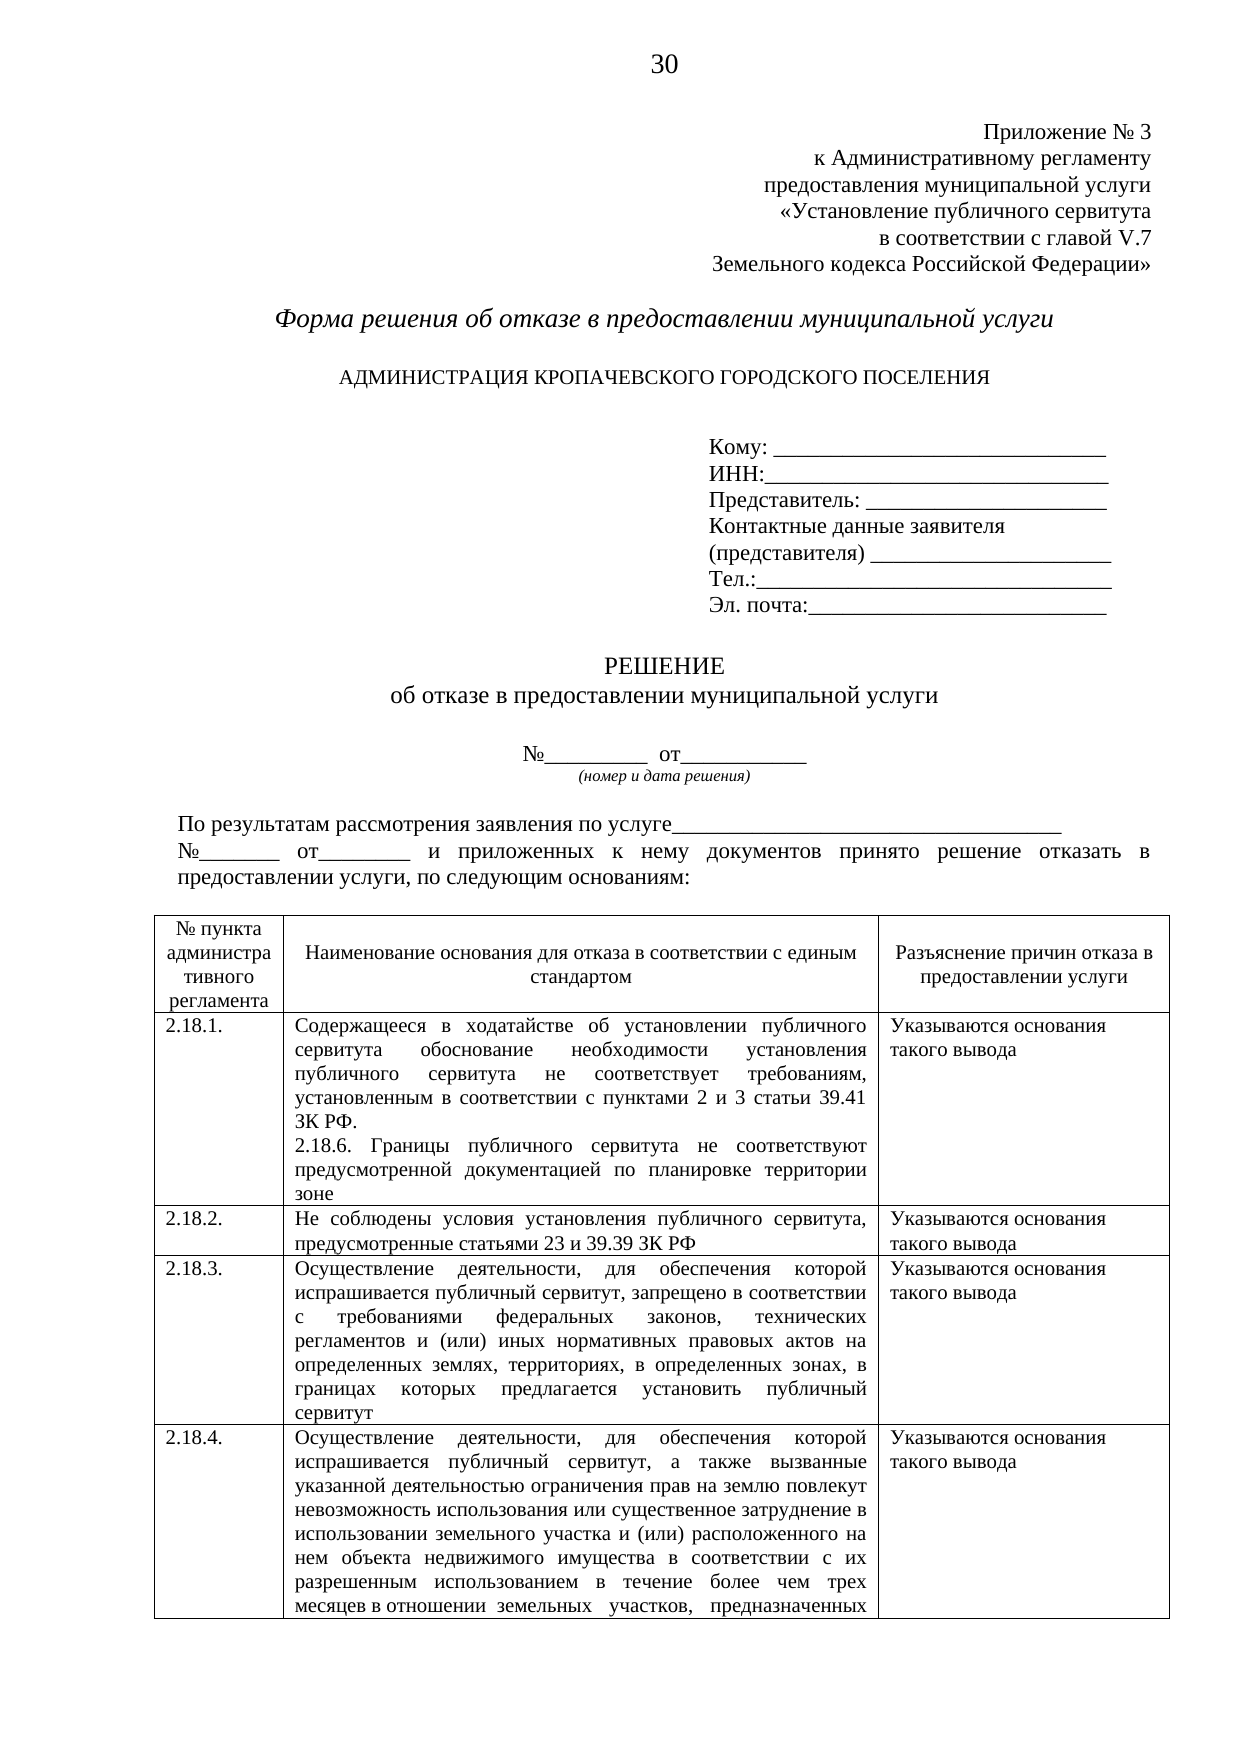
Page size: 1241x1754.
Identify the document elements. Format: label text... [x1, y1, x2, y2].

table_header № пункта административного регламента [155, 916, 283, 1012]
text Тел.:_______________________________ [709, 565, 1152, 591]
text АДМИНИСТРАЦИЯ КРОПАЧЕВСКОГО ГОРОДСКОГО ПОСЕЛЕНИЯ [177, 365, 1152, 389]
text №_______ от________ и приложенных к нему документов принято решение отказать в предоставлении услуги, по следующим основаниям: [177, 837, 1152, 889]
list Форма решения об отказе в предоставлении муниципальной услуги [177, 303, 1152, 334]
table_cell 2.18.1. [155, 1013, 283, 1205]
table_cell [284, 1425, 878, 1617]
table_header Наименование основания для отказа в соответствии с единым стандартом [284, 916, 878, 1012]
text Эл. почта:__________________________ [709, 591, 1152, 618]
text РЕШЕНИЕ [177, 651, 1152, 680]
list Приложение № 3 [177, 118, 1152, 144]
table_cell Не соблюдены условия установления публичного сервитута, предусмотренные статьями 23 и 39.39 ЗК РФ [284, 1206, 878, 1254]
list «Установление публичного сервитута [292, 197, 1152, 223]
text Контактные данные заявителя (представителя) _____________________ [709, 512, 1152, 565]
text Представитель: _____________________ [709, 486, 1152, 512]
table_cell Содержащееся в ходатайстве об установлении публичного сервитута обоснование необходимости установления публичного сервитута не соответствует требованиям, установленным в соответствии с пунктами 2 и 3 статьи 39.41 ЗК РФ. 2.18.6. Границы публичного сервитута не соответствуют предусмотренной документацией по планировке территории зоне [284, 1013, 878, 1205]
table_cell Указываются основания такого вывода [879, 1206, 1169, 1254]
text №_________ от___________ [177, 740, 1152, 766]
text (номер и дата решения) [177, 766, 1152, 785]
table_cell 2.18.2. [155, 1206, 283, 1254]
list предоставления муниципальной услуги [292, 171, 1152, 197]
text об отказе в предоставлении муниципальной услуги [177, 680, 1152, 709]
table_cell Указываются основания такого вывода [879, 1256, 1169, 1424]
list Земельного кодекса Российской Федерации» [177, 250, 1152, 276]
table_cell Осуществление деятельности, для обеспечения которой испрашивается публичный сервитут, запрещено в соответствии с требованиями федеральных законов, технических регламентов и (или) иных нормативных правовых актов на определенных землях, территориях, в определенных зонах, в границах которых предлагается установить публичный сервитут [284, 1256, 878, 1424]
table_cell 2.18.3. [155, 1256, 283, 1424]
table_header Разъяснение причин отказа в предоставлении услуги [879, 916, 1169, 1012]
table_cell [879, 1425, 1169, 1617]
text Кому: _____________________________ [709, 433, 1152, 459]
list в соответствии с главой V.7 [292, 223, 1152, 250]
text По результатам рассмотрения заявления по услуге__________________________________ [177, 810, 1152, 837]
list к Административному регламенту [292, 144, 1152, 171]
table_cell Указываются основания такого вывода [879, 1013, 1169, 1205]
table_cell 2.18.4. [155, 1425, 283, 1617]
text ИНН:______________________________ [709, 459, 1152, 486]
